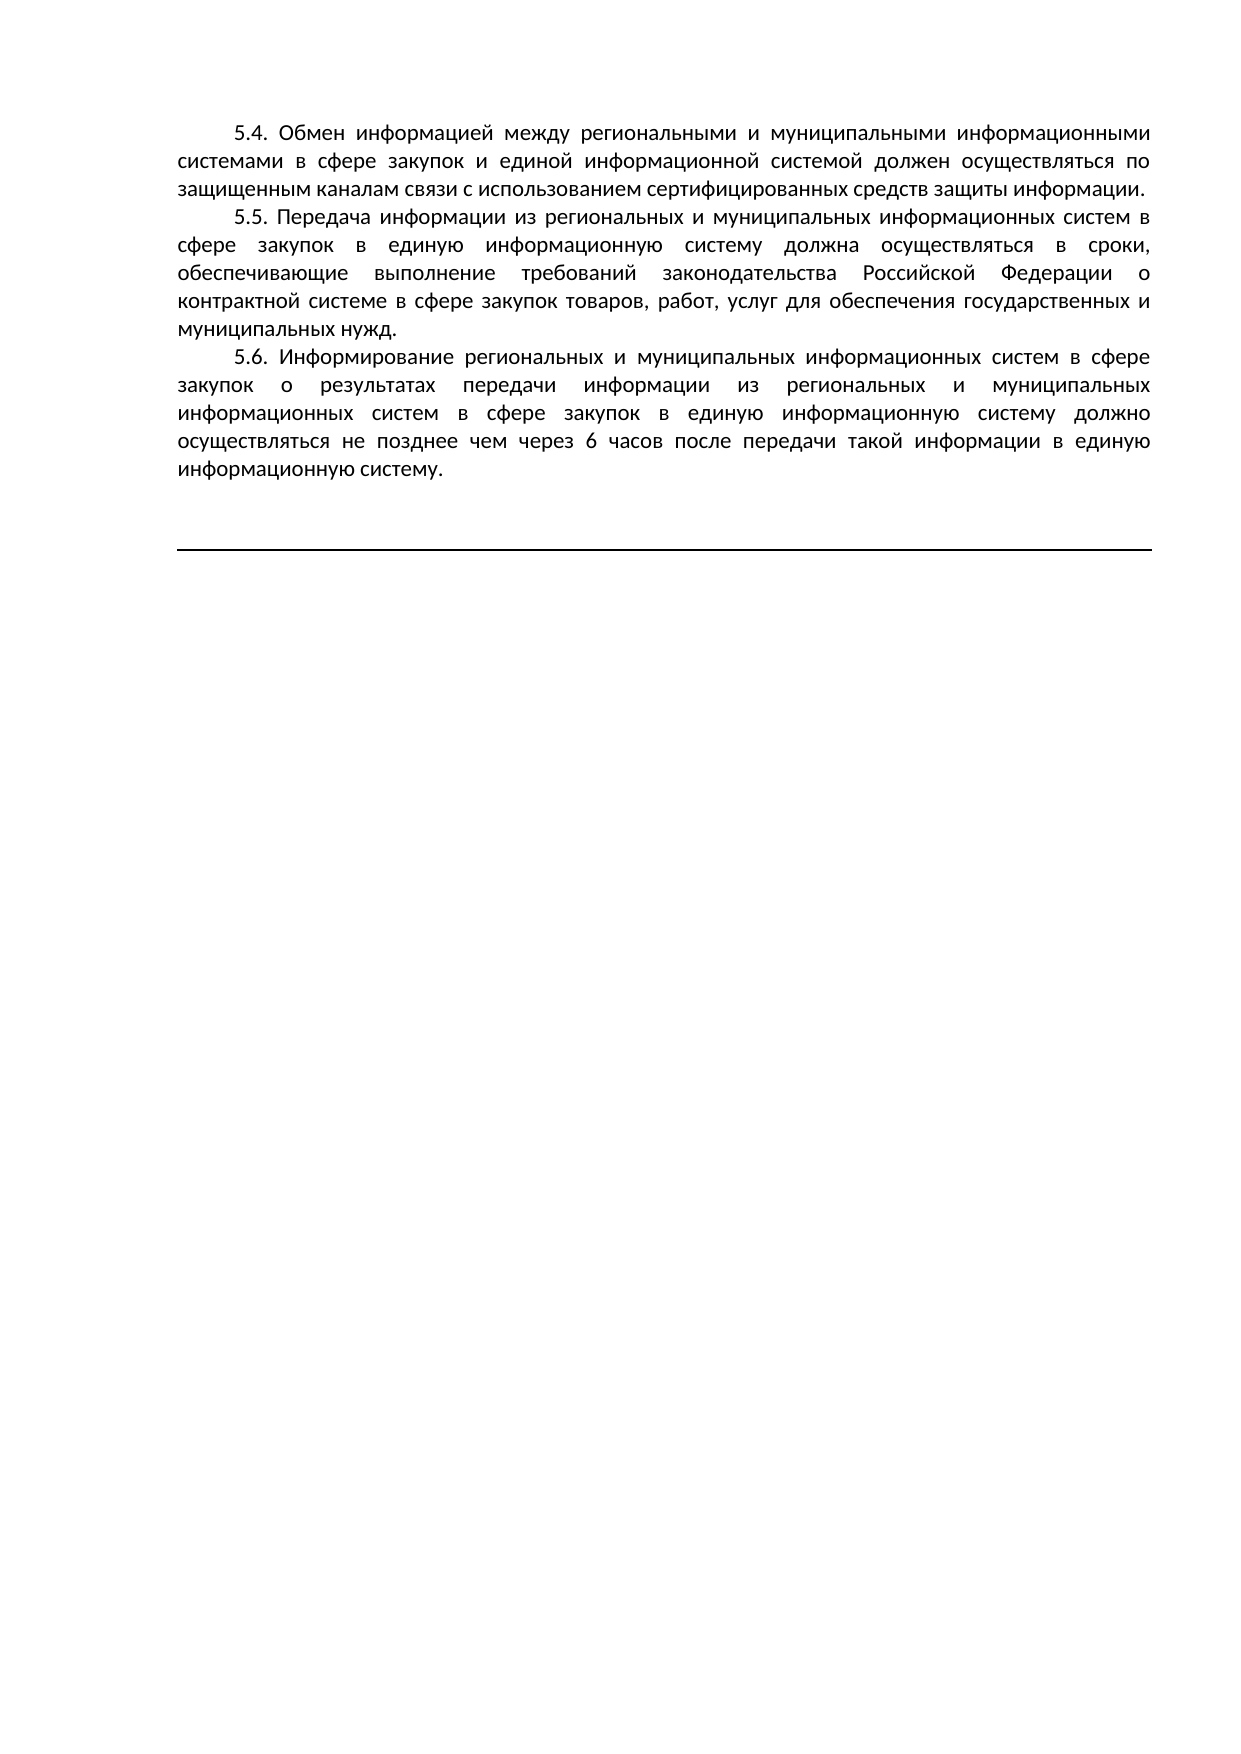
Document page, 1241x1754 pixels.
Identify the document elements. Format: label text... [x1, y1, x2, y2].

text 5.4. Обмен информацией между региональными и муниципальными информационными системами в сфере закупок и единой информационной системой должен осуществляться по защищенным каналам связи с использованием сертифицированных средств защиты информации. [177, 118, 1152, 202]
text 5.6. Информирование региональных и муниципальных информационных систем в сфере закупок о результатах передачи информации из региональных и муниципальных информационных систем в сфере закупок в единую информационную систему должно осуществляться не позднее чем через 6 часов после передачи такой информации в единую информационную систему. [177, 342, 1152, 482]
text 5.5. Передача информации из региональных и муниципальных информационных систем в сфере закупок в единую информационную систему должна осуществляться в сроки, обеспечивающие выполнение требований законодательства Российской Федерации о контрактной системе в сфере закупок товаров, работ, услуг для обеспечения государственных и муниципальных нужд. [177, 202, 1152, 342]
